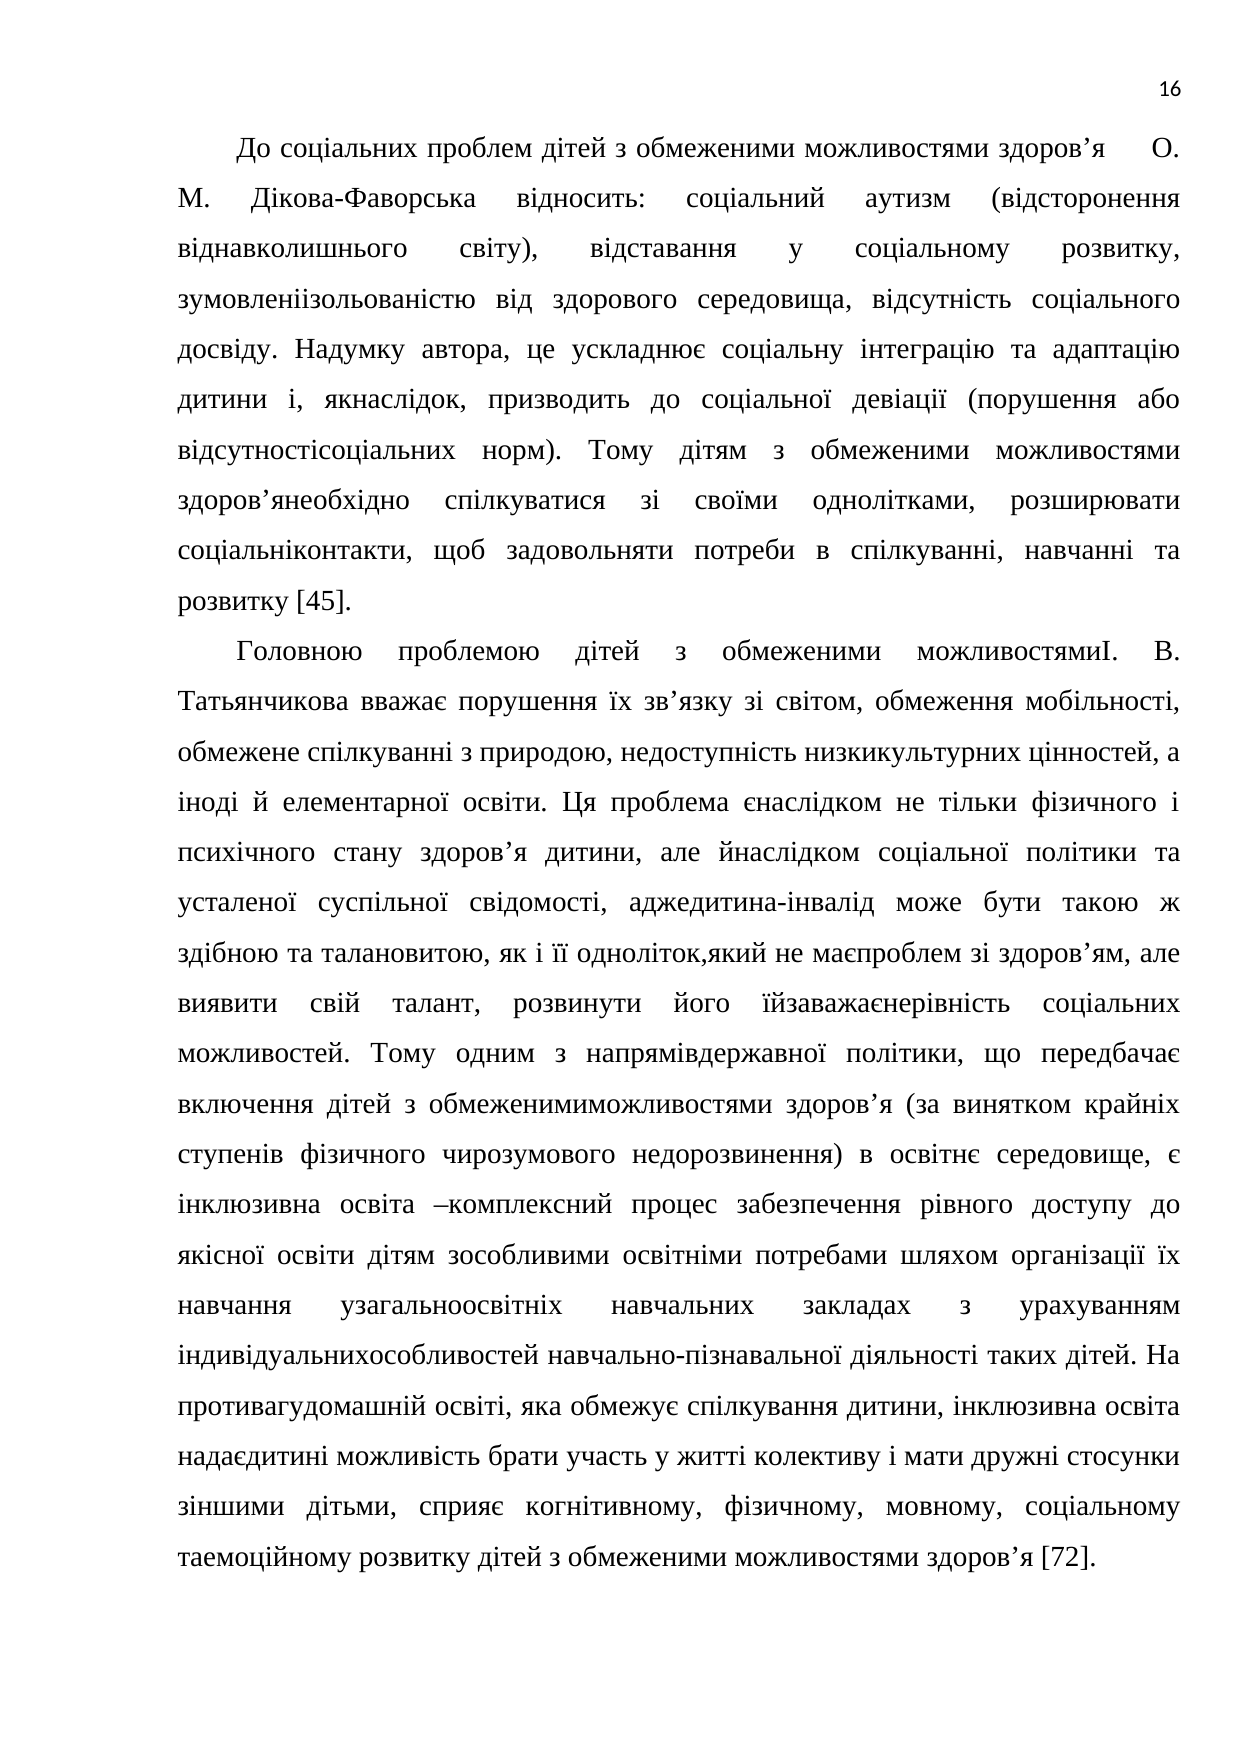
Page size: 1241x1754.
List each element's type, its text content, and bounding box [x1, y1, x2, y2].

text До соціальних проблем дітей з обмеженими можливостями здоров’я О. М. Дікова-Фаворська відносить: соціальний аутизм (відсторонення віднавколишнього світу), відставання у соціальному розвитку, зумовленіізольованістю від здорового середовища, відсутність соціального досвіду. Надумку автора, це ускладнює соціальну інтеграцію та адаптацію дитини і, якнаслідок, призводить до соціальної девіації (порушення або відсутностісоціальних норм). Тому дітям з обмеженими можливостями здоров’янеобхідно спілкуватися зі своїми однолітками, розширювати соціальніконтакти, щоб задовольняти потреби в спілкуванні, навчанні та розвитку [45]. [177, 130, 1181, 616]
text Головною проблемою дітей з обмеженими можливостямиІ. В. Татьянчикова вважає порушення їх зв’язку зі світом, обмеження мобільності, обмежене спілкуванні з природою, недоступність низкикультурних цінностей, а іноді й елементарної освіти. Ця проблема єнаслідком не тільки фізичного і психічного стану здоров’я дитини, але йнаслідком соціальної політики та усталеної суспільної свідомості, аджедитина-інвалід може бути такою ж здібною та талановитою, як і її одноліток,який не маєпроблем зі здоров’ям, але виявити свій талант, розвинути його їйзаважаєнерівність соціальних можливостей. Тому одним з напрямівдержавної політики, що передбачає включення дітей з обмеженимиможливостями здоров’я (за винятком крайніх ступенів фізичного чирозумового недорозвинення) в освітнє середовище, є інклюзивна освіта –комплексний процес забезпечення рівного доступу до якісної освіти дітям зособливими освітніми потребами шляхом організації їх навчання узагальноосвітніх навчальних закладах з урахуванням індивідуальнихособливостей навчально-пізнавальної діяльності таких дітей. На противагудомашній освіті, яка обмежує спілкування дитини, інклюзивна освіта надаєдитині можливість брати участь у житті колективу і мати дружні стосунки зіншими дітьми, сприяє когнітивному, фізичному, мовному, соціальному таемоційному розвитку дітей з обмеженими можливостями здоров’я [72]. [177, 633, 1181, 1572]
